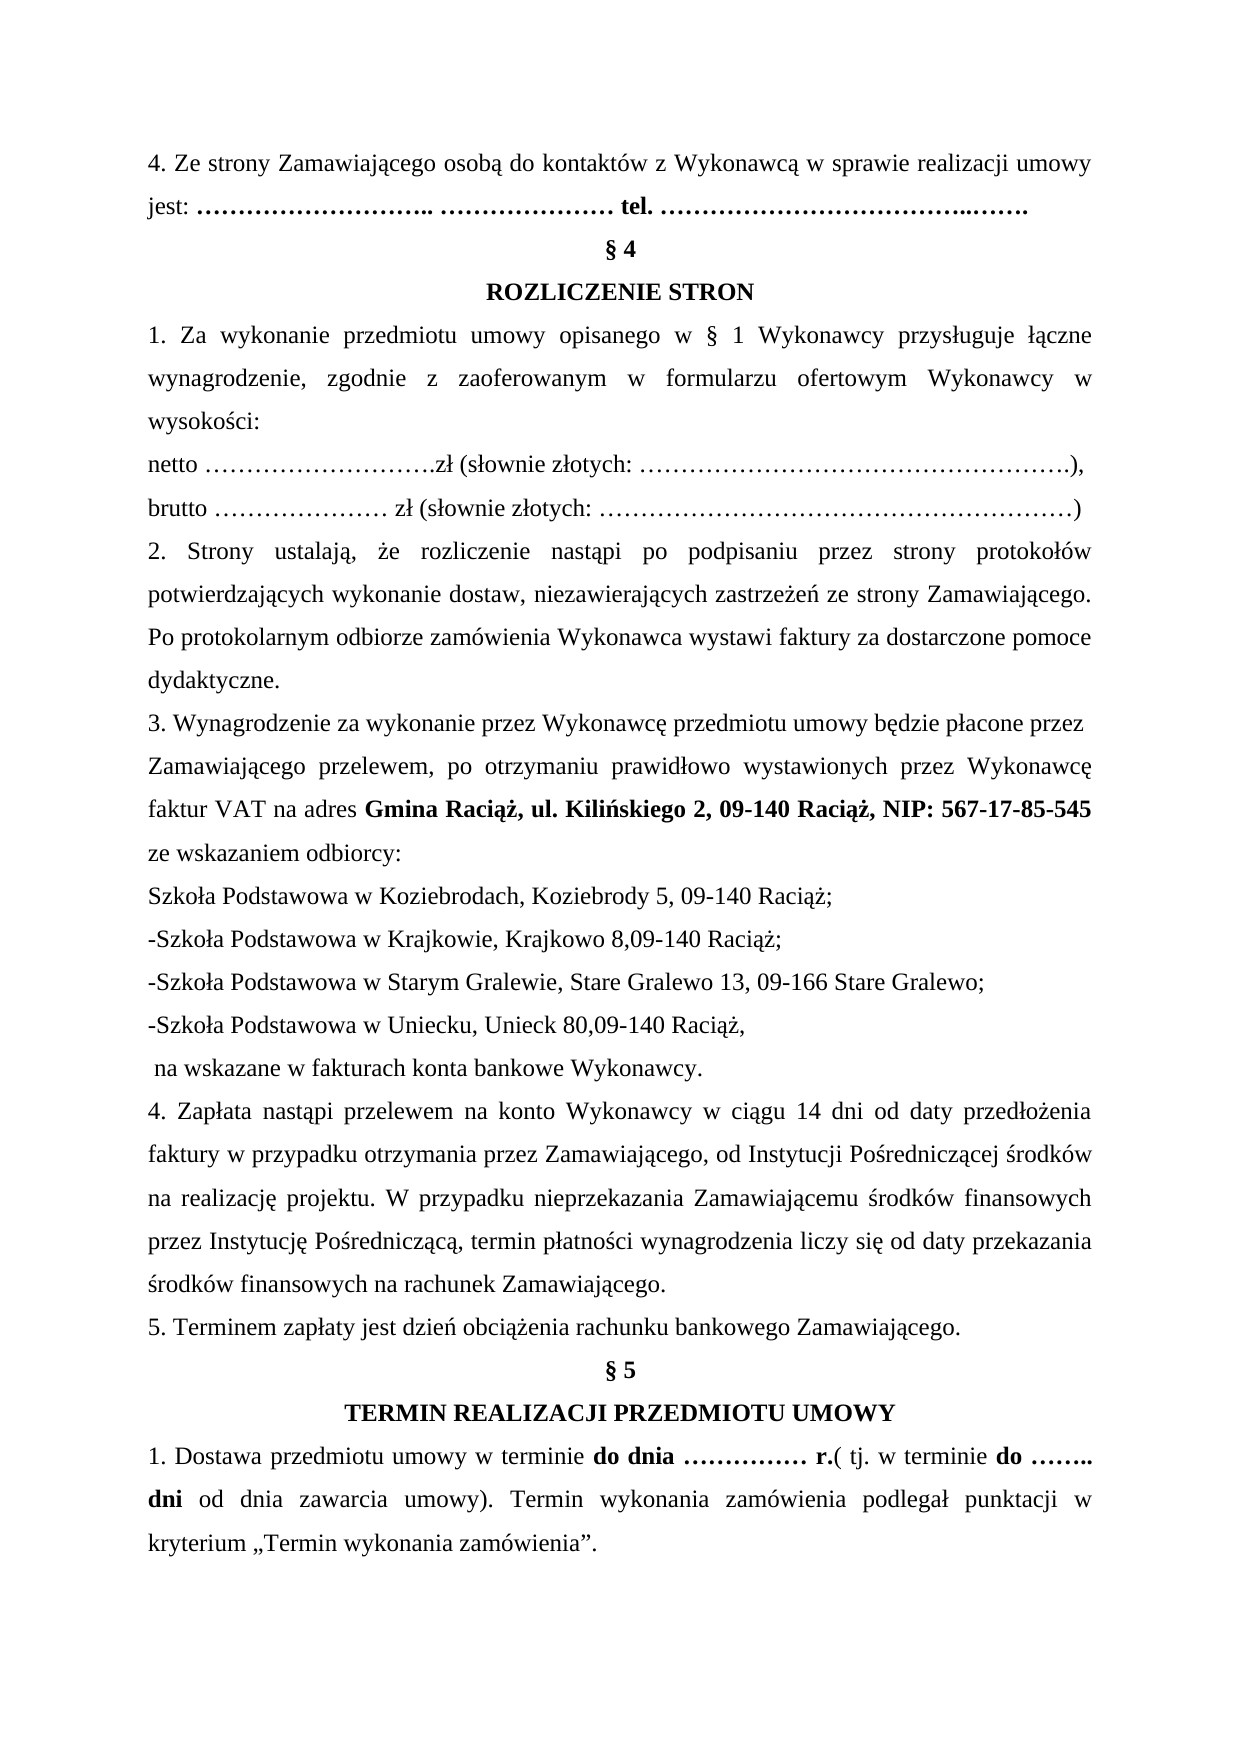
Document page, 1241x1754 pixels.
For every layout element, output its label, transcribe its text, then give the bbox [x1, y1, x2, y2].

text Zamawiającego przelewem, po otrzymaniu prawidłowo wystawionych przez Wykonawcę faktur VAT na adres Gmina Raciąż, ul. Kilińskiego 2, 09-140 Raciąż, NIP: 567-17-85-545 ze wskazaniem odbiorcy: [148, 751, 1093, 866]
text -Szkoła Podstawowa w Uniecku, Unieck 80,09-140 Raciąż, [148, 1010, 1093, 1039]
text 3. Wynagrodzenie za wykonanie przez Wykonawcę przedmiotu umowy będzie płacone przez [148, 708, 1093, 737]
text 4. Zapłata nastąpi przelewem na konto Wykonawcy w ciągu 14 dni od daty przedłożenia faktury w przypadku otrzymania przez Zamawiającego, od Instytucji Pośredniczącej środków na realizację projektu. W przypadku nieprzekazania Zamawiającemu środków finansowych przez Instytucję Pośredniczącą, termin płatności wynagrodzenia liczy się od daty przekazania środków finansowych na rachunek Zamawiającego. [148, 1096, 1093, 1298]
text TERMIN REALIZACJI PRZEDMIOTU UMOWY [148, 1398, 1093, 1427]
text § 4 [148, 234, 1093, 263]
text 4. Ze strony Zamawiającego osobą do kontaktów z Wykonawcą w sprawie realizacji umowy jest: ……………………….. ………………… tel. ………………………………..……. [148, 148, 1093, 219]
text na wskazane w fakturach konta bankowe Wykonawcy. [148, 1053, 1093, 1082]
text Szkoła Podstawowa w Koziebrodach, Koziebrody 5, 09-140 Raciąż; [148, 881, 1093, 909]
text 2. Strony ustalają, że rozliczenie nastąpi po podpisaniu przez strony protokołów potwierdzających wykonanie dostaw, niezawierających zastrzeżeń ze strony Zamawiającego. Po protokolarnym odbiorze zamówienia Wykonawca wystawi faktury za dostarczone pomoce dydaktyczne. [148, 536, 1093, 694]
text ROZLICZENIE STRON [148, 277, 1093, 306]
text -Szkoła Podstawowa w Starym Gralewie, Stare Gralewo 13, 09-166 Stare Gralewo; [148, 967, 1093, 996]
text § 5 [148, 1355, 1093, 1384]
text 1. Dostawa przedmiotu umowy w terminie do dnia …………… r.( tj. w terminie do …….. dni od dnia zawarcia umowy). Termin wykonania zamówienia podlegał punktacji w kryterium „Termin wykonania zamówienia”. [148, 1441, 1093, 1556]
text 5. Terminem zapłaty jest dzień obciążenia rachunku bankowego Zamawiającego. [148, 1312, 1093, 1341]
text brutto ………………… zł (słownie złotych: …………………………………………………) [148, 493, 1093, 521]
text netto ……………………….zł (słownie złotych: …………………………………………….), [148, 449, 1093, 478]
text 1. Za wykonanie przedmiotu umowy opisanego w § 1 Wykonawcy przysługuje łączne wynagrodzenie, zgodnie z zaoferowanym w formularzu ofertowym Wykonawcy w wysokości: [148, 320, 1093, 435]
text -Szkoła Podstawowa w Krajkowie, Krajkowo 8,09-140 Raciąż; [148, 924, 1093, 953]
